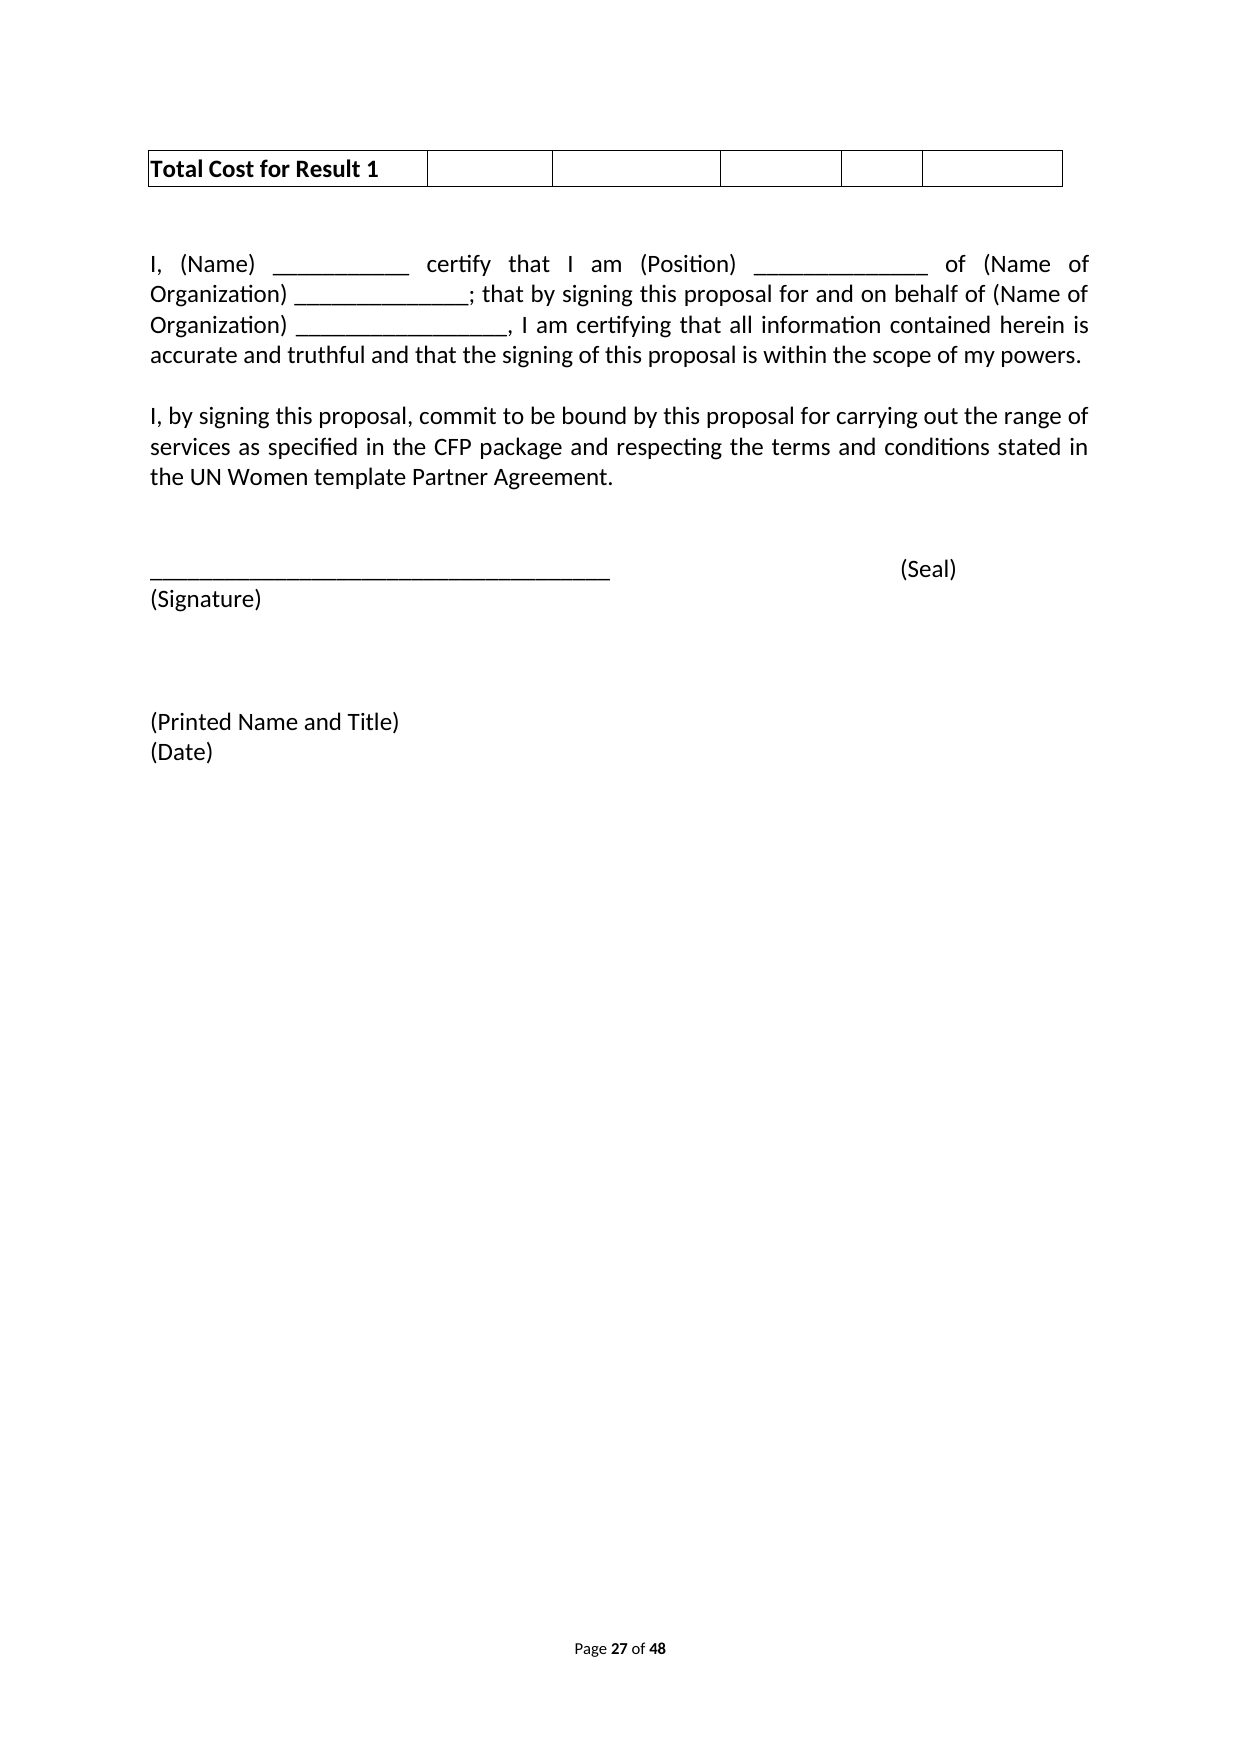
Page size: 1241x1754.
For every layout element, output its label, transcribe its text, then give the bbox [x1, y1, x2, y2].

text I, by signing this proposal, commit to be bound by this proposal for carrying out the range of services as specified in the CFP package and respecting the terms and conditions stated in the UN Women template Partner Agreement. [150, 400, 1090, 492]
text (Date) [150, 736, 1090, 767]
text (Signature) [150, 583, 1090, 614]
table_cell Total Cost for Result 1 [149, 151, 427, 186]
table_cell [553, 151, 720, 186]
table_cell [428, 151, 552, 186]
table_cell [721, 151, 841, 186]
table_cell [923, 151, 1062, 186]
text (Printed Name and Title) [150, 706, 1090, 736]
table_cell [842, 151, 922, 186]
text I, (Name) ___________ certify that I am (Position) ______________ of (Name of Organization) ______________; that by signing this proposal for and on behalf of (Name of Organization) _________________, I am certifying that all information contained herein is accurate and truthful and that the signing of this proposal is within the scope of my powers. [150, 248, 1090, 370]
text _____________________________________ (Seal) [150, 553, 1090, 583]
